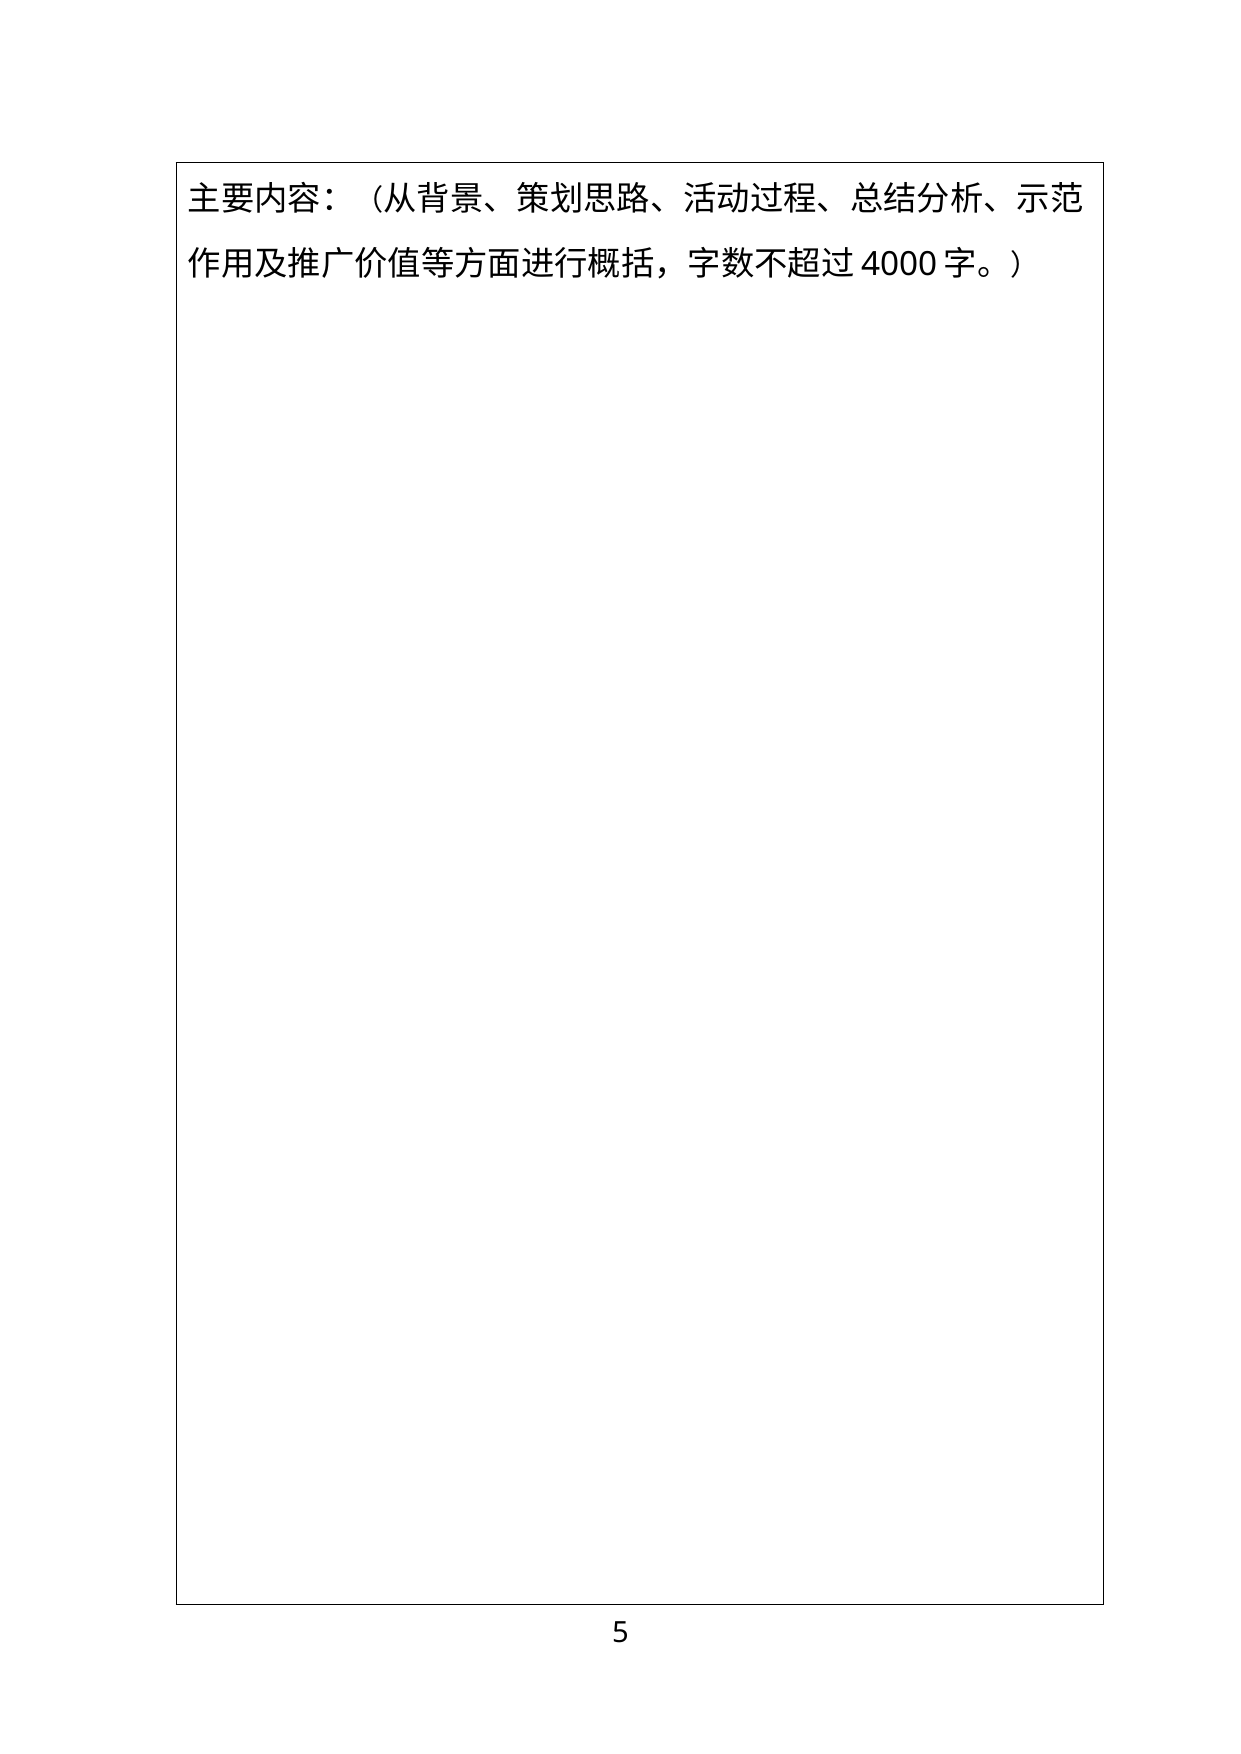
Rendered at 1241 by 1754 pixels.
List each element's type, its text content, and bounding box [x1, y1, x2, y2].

table_header 主要内容：（从背景、策划思路、活动过程、总结分析、示范作用及推广价值等方面进行概括，字数不超过4000字。） [177, 163, 1103, 1604]
